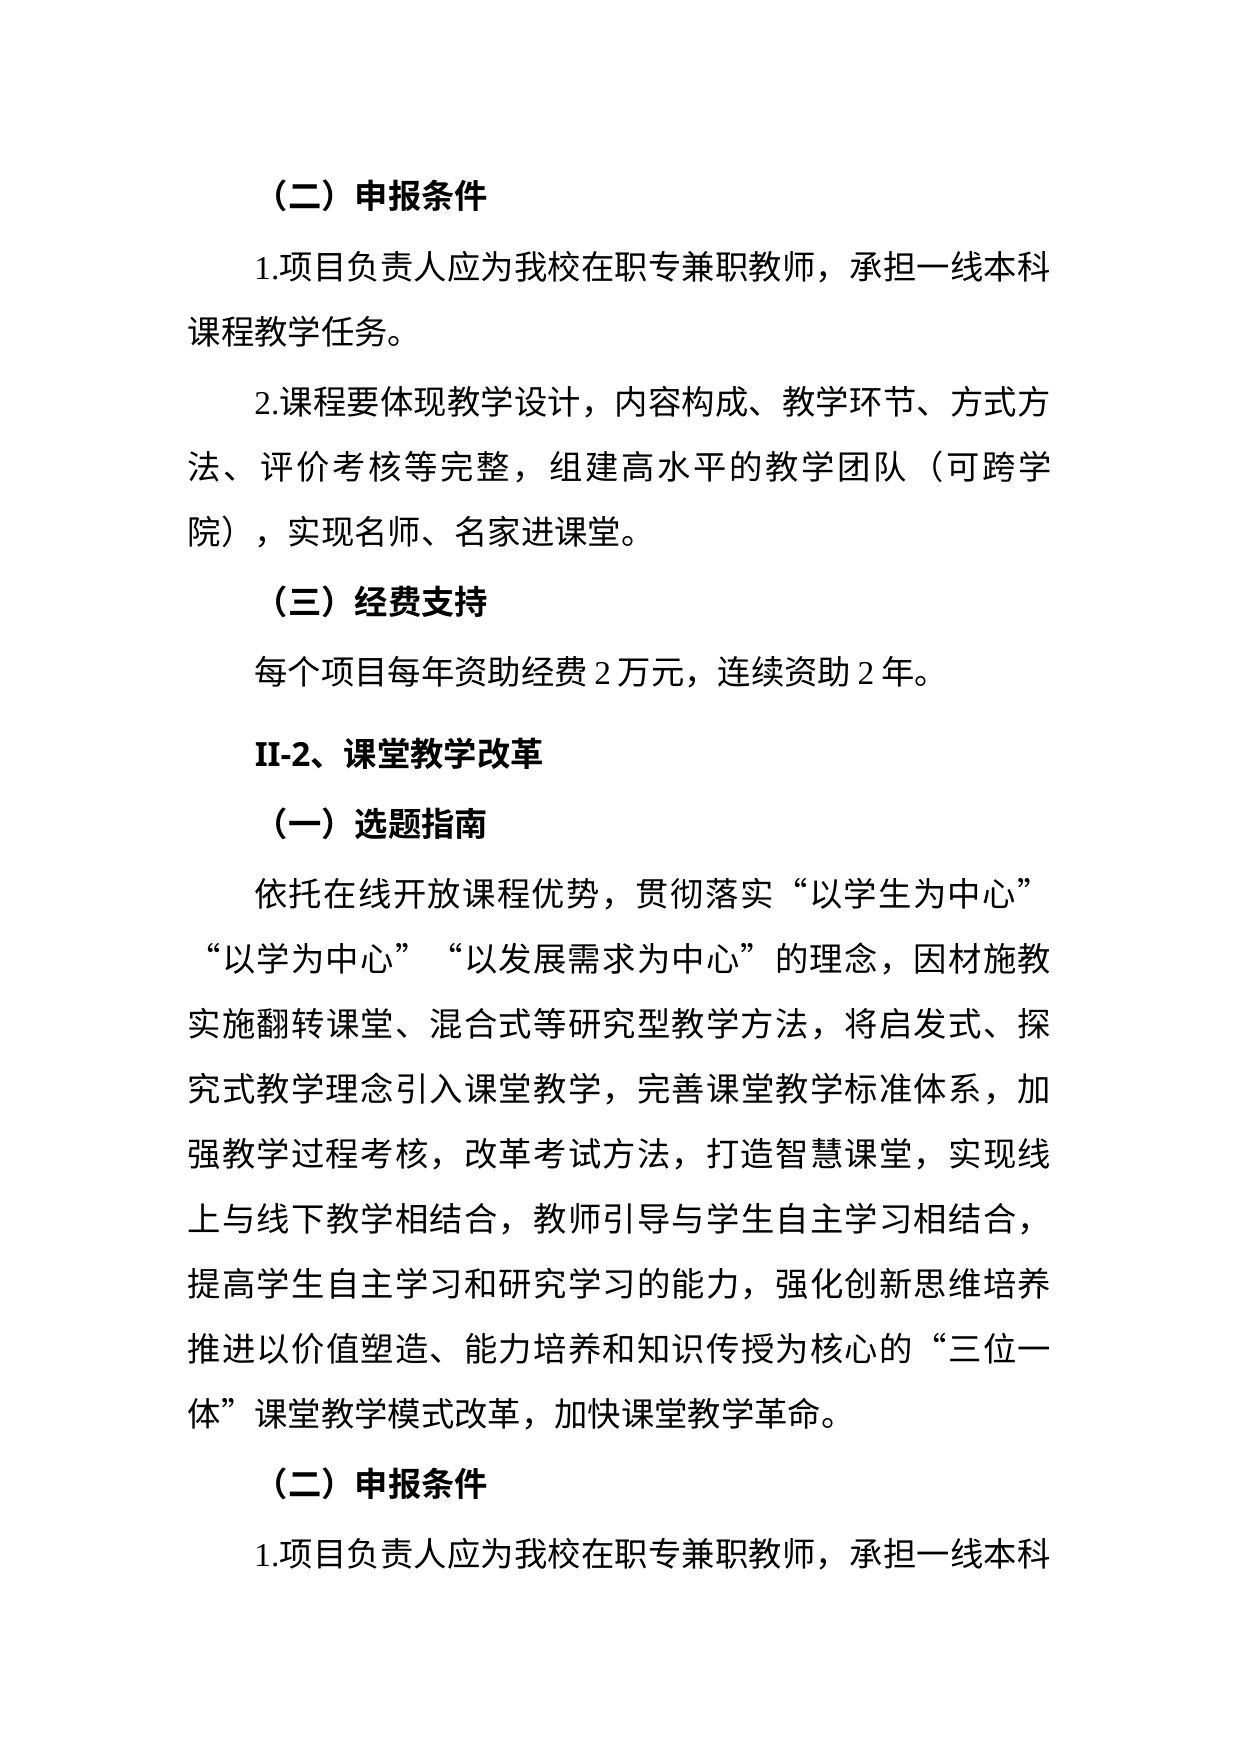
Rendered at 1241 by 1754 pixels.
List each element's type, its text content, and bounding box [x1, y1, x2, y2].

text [187, 1520, 1053, 1585]
text 1.项目负责人应为我校在职专兼职教师，承担一线本科课程教学任务。 [187, 232, 1053, 362]
text （三）经费支持 [187, 568, 1053, 633]
text II-2、课堂教学改革 [187, 719, 1053, 784]
text 2.课程要体现教学设计，内容构成、教学环节、方式方法、评价考核等完整，组建高水平的教学团队（可跨学院），实现名师、名家进课堂。 [187, 367, 1053, 562]
text 依托在线开放课程优势，贯彻落实“以学生为中心”“以学为中心”“以发展需求为中心”的理念，因材施教，实施翻转课堂、混合式等研究型教学方法，将启发式、探究式教学理念引入课堂教学，完善课堂教学标准体系，加强教学过程考核，改革考试方法，打造智慧课堂，实现线上与线下教学相结合，教师引导与学生自主学习相结合，提高学生自主学习和研究学习的能力，强化创新思维培养，推进以价值塑造、能力培养和知识传授为核心的“三位一体”课堂教学模式改革，加快课堂教学革命。 [187, 859, 1053, 1444]
text （一）选题指南 [187, 789, 1053, 854]
text （二）申报条件 [187, 1450, 1053, 1515]
text （二）申报条件 [187, 162, 1053, 227]
text 每个项目每年资助经费2万元，连续资助2年。 [187, 638, 1053, 703]
